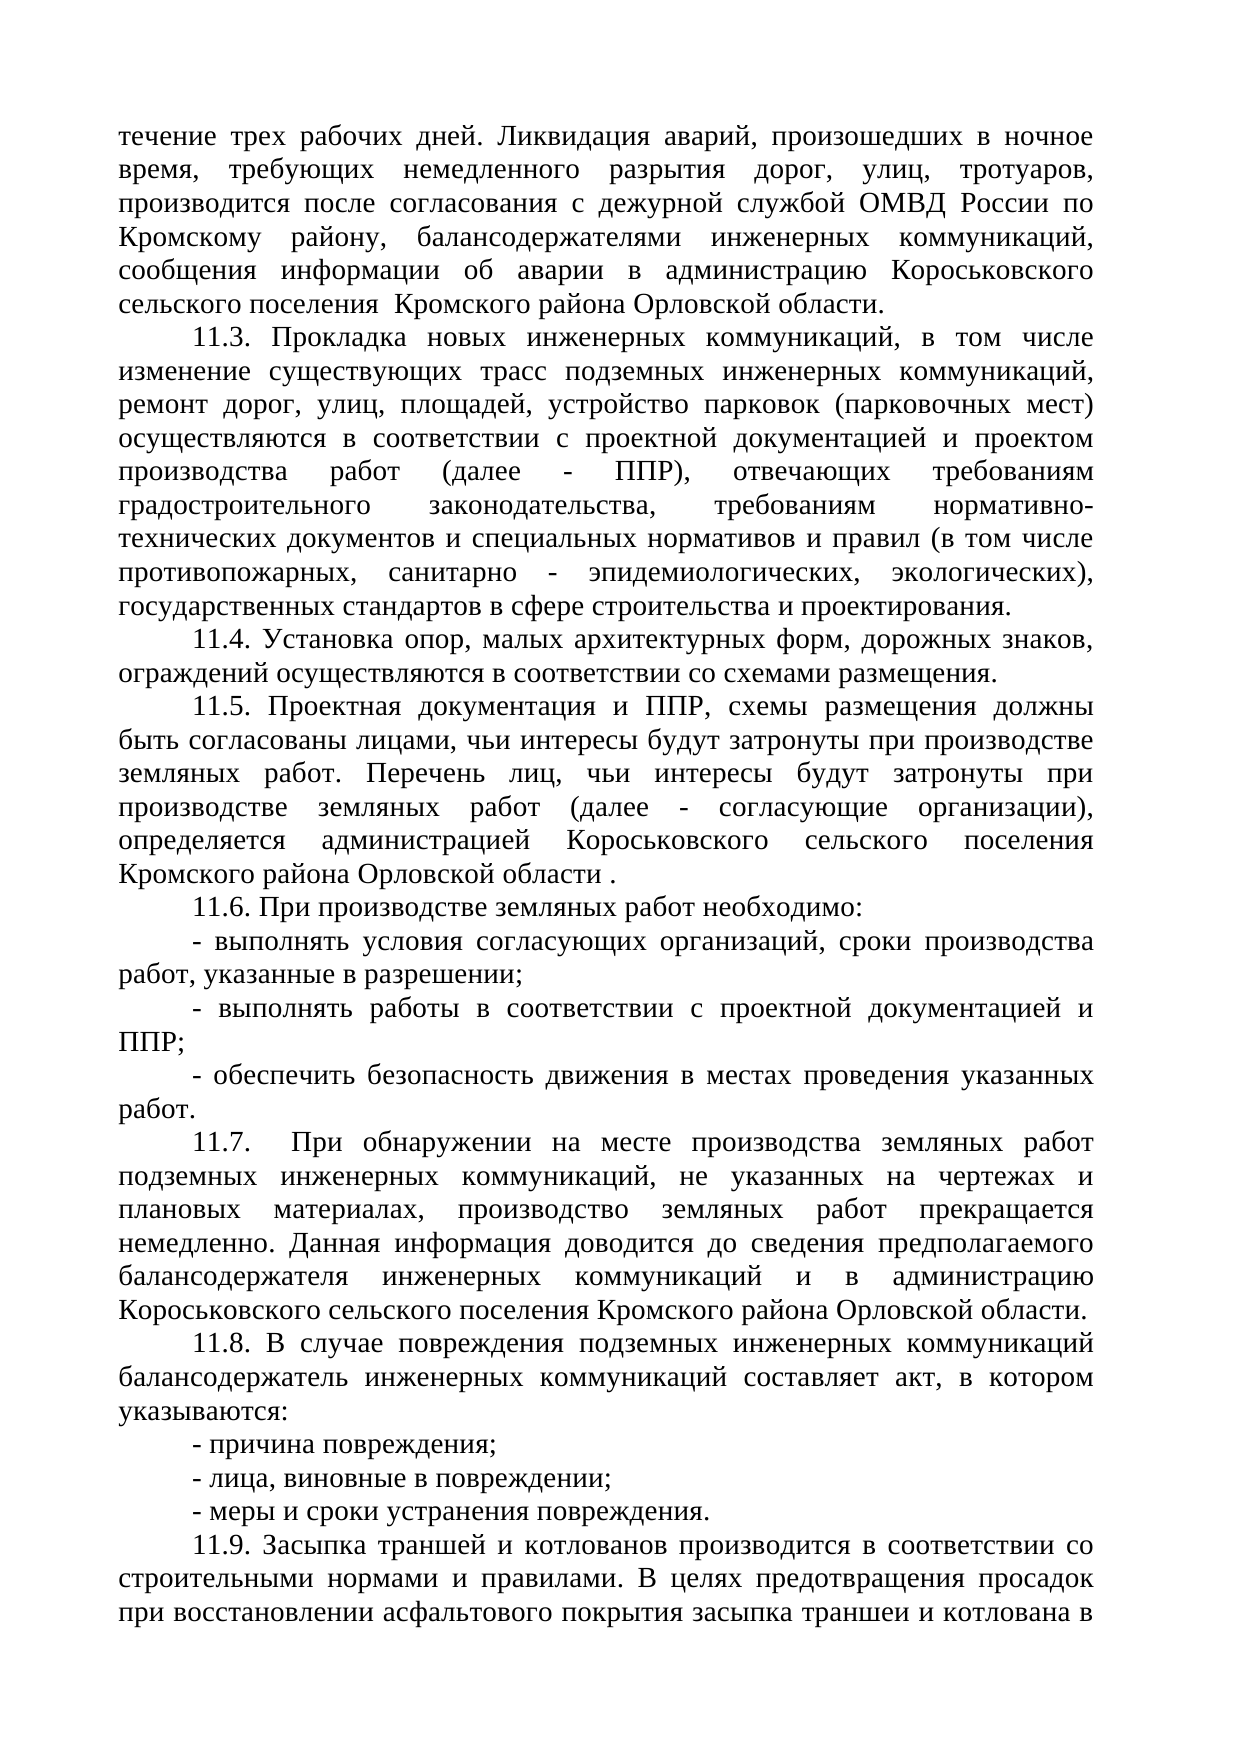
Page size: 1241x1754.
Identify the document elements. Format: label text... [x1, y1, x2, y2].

text 11.3. Прокладка новых инженерных коммуникаций, в том числе изменение существующих трасс подземных инженерных коммуникаций, ремонт дорог, улиц, площадей, устройство парковок (парковочных мест) осуществляются в соответствии с проектной документацией и проектом производства работ (далее - ППР), отвечающих требованиям градостроительного законодательства, требованиям нормативно-технических документов и специальных нормативов и правил (в том числе противопожарных, санитарно - эпидемиологических, экологических), государственных стандартов в сфере строительства и проектирования. [118, 319, 1096, 621]
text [118, 118, 1096, 319]
text - выполнять условия согласующих организаций, сроки производства работ, указанные в разрешении; [118, 923, 1096, 990]
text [118, 1527, 1096, 1627]
text - обеспечить безопасность движения в местах проведения указанных работ. [118, 1057, 1096, 1124]
text - меры и сроки устранения повреждения. [118, 1493, 1096, 1527]
text - лица, виновные в повреждении; [118, 1460, 1096, 1493]
text 11.4. Установка опор, малых архитектурных форм, дорожных знаков, ограждений осуществляются в соответствии со схемами размещения. [118, 621, 1096, 688]
text 11.8. В случае повреждения подземных инженерных коммуникаций балансодержатель инженерных коммуникаций составляет акт, в котором указываются: [118, 1326, 1096, 1426]
text 11.7. При обнаружении на месте производства земляных работ подземных инженерных коммуникаций, не указанных на чертежах и плановых материалах, производство земляных работ прекращается немедленно. Данная информация доводится до сведения предполагаемого балансодержателя инженерных коммуникаций и в администрацию Короськовского сельского поселения Кромского района Орловской области. [118, 1124, 1096, 1326]
text 11.5. Проектная документация и ППР, схемы размещения должны быть согласованы лицами, чьи интересы будут затронуты при производстве земляных работ. Перечень лиц, чьи интересы будут затронуты при производстве земляных работ (далее - согласующие организации), определяется администрацией Короськовского сельского поселения Кромского района Орловской области . [118, 688, 1096, 889]
text - причина повреждения; [118, 1426, 1096, 1460]
text 11.6. При производстве земляных работ необходимо: [118, 889, 1096, 923]
text - выполнять работы в соответствии с проектной документацией и ППР; [118, 990, 1096, 1057]
